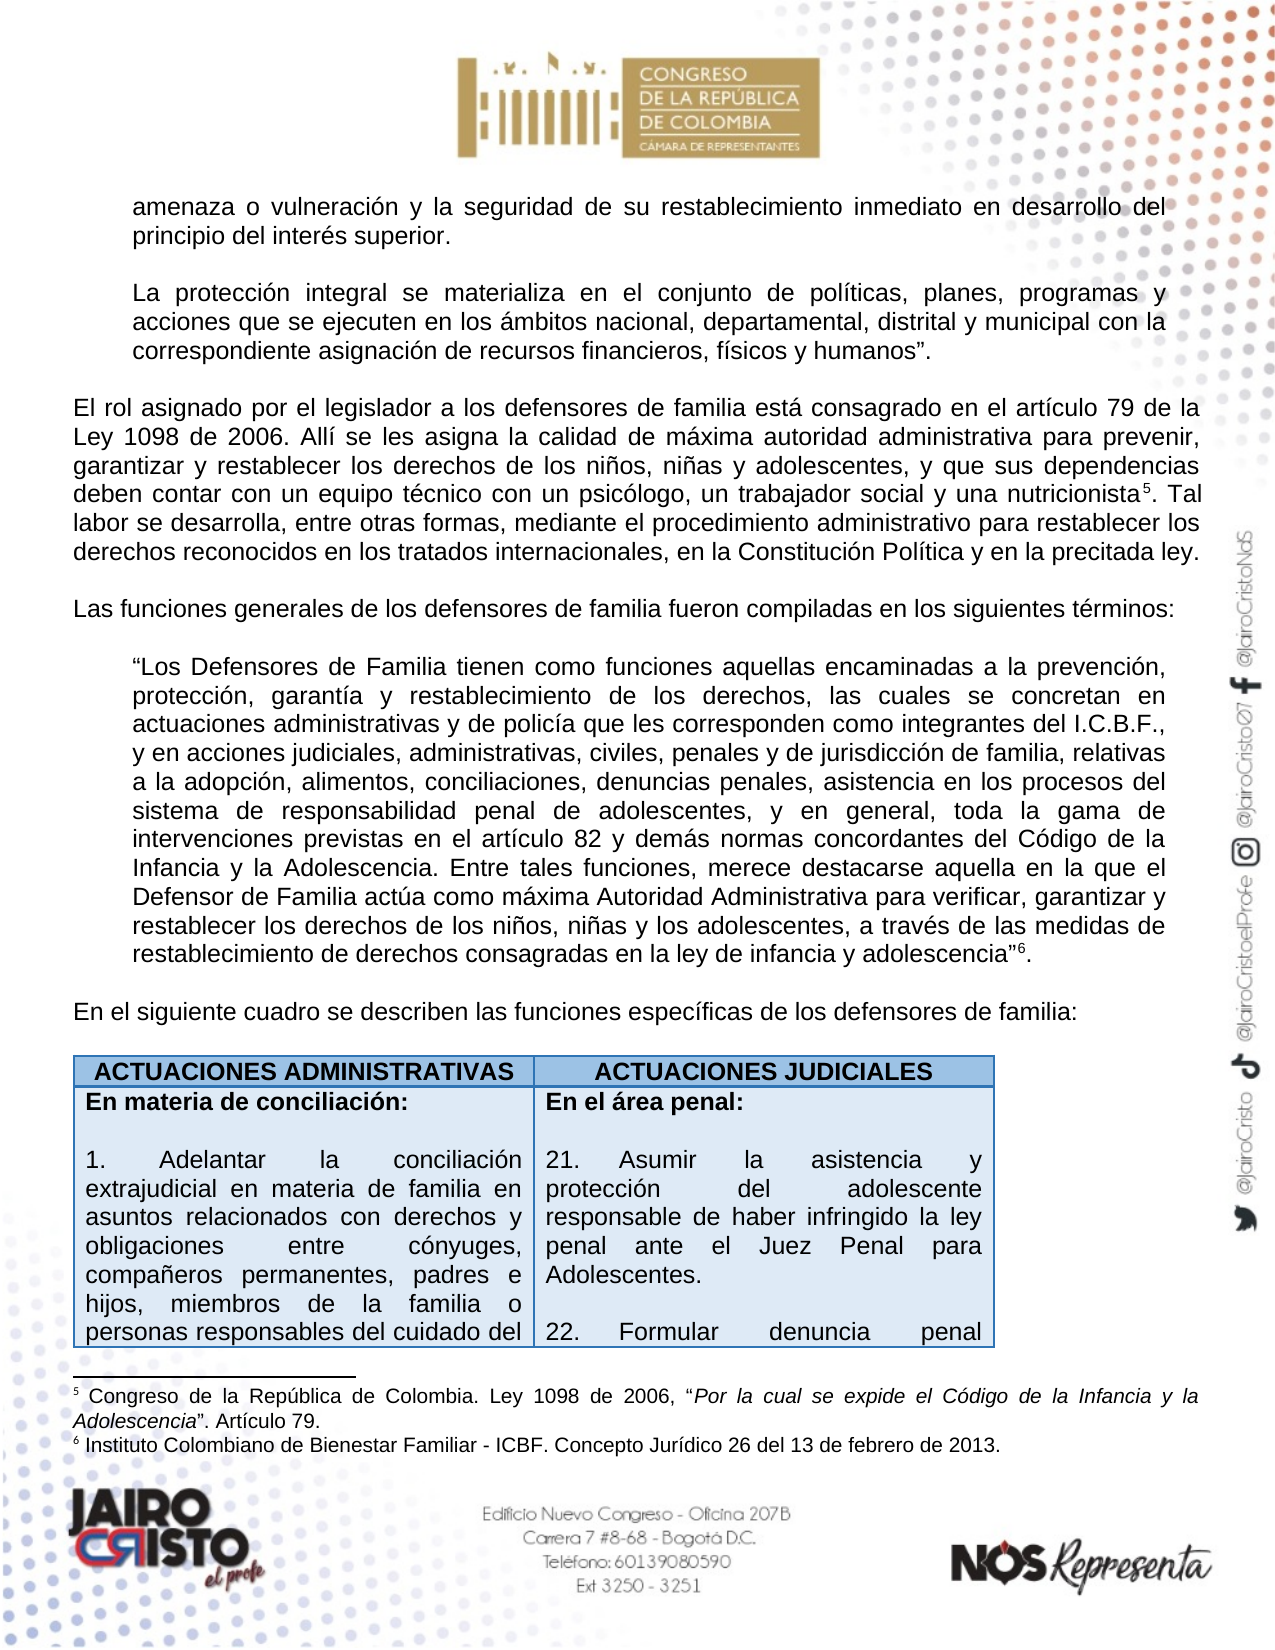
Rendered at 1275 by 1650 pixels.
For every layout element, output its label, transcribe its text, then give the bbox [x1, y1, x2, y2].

list El rol asignado por el legislador a los defensores de familia está consagrado en el artículo 79 de la Ley 1098 de 2006. Allí se les asigna la calidad de máxima autoridad administrativa para prevenir, garantizar y restablecer los derechos de los niños, niñas y adolescentes, y que sus dependencias deben contar con un equipo técnico con un psicólogo, un trabajador social y una nutricionista. Tal labor se desarrolla, entre otras formas, mediante el procedimiento administrativo para restablecer los derechos reconocidos en los tratados internacionales, en la Constitución Política y en la precitada ley. [73, 393, 1202, 566]
picture [2, 0, 1275, 1648]
table_header ACTUACIONES JUDICIALES [535, 1057, 993, 1085]
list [132, 192, 1167, 249]
list “Los Defensores de Familia tienen como funciones aquellas encaminadas a la prevención, protección, garantía y restablecimiento de los derechos, las cuales se concretan en actuaciones administrativas y de policía que les corresponden como integrantes del I.C.B.F., y en acciones judiciales, administrativas, civiles, penales y de jurisdicción de familia, relativas a la adopción, alimentos, conciliaciones, denuncias penales, asistencia en los procesos del sistema de responsabilidad penal de adolescentes, y en general, toda la gama de intervenciones previstas en el artículo 82 y demás normas concordantes del Código de la Infancia y la Adolescencia. Entre tales funciones, merece destacarse aquella en la que el Defensor de Familia actúa como máxima Autoridad Administrativa para verificar, garantizar y restablecer los derechos de los niños, niñas y los adolescentes, a través de las medidas de restablecimiento de derechos consagradas en la ley de infancia y adolescencia”. [132, 652, 1167, 968]
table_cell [535, 1088, 993, 1346]
list En el siguiente cuadro se describen las funciones específicas de los defensores de familia: [73, 997, 1202, 1026]
list Las funciones generales de los defensores de familia fueron compiladas en los siguientes términos: [73, 594, 1202, 623]
table_header ACTUACIONES ADMINISTRATIVAS [75, 1057, 533, 1085]
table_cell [75, 1088, 533, 1346]
list La protección integral se materializa en el conjunto de políticas, planes, programas y acciones que se ejecuten en los ámbitos nacional, departamental, distrital y municipal con la correspondiente asignación de recursos financieros, físicos y humanos”. [132, 278, 1167, 364]
